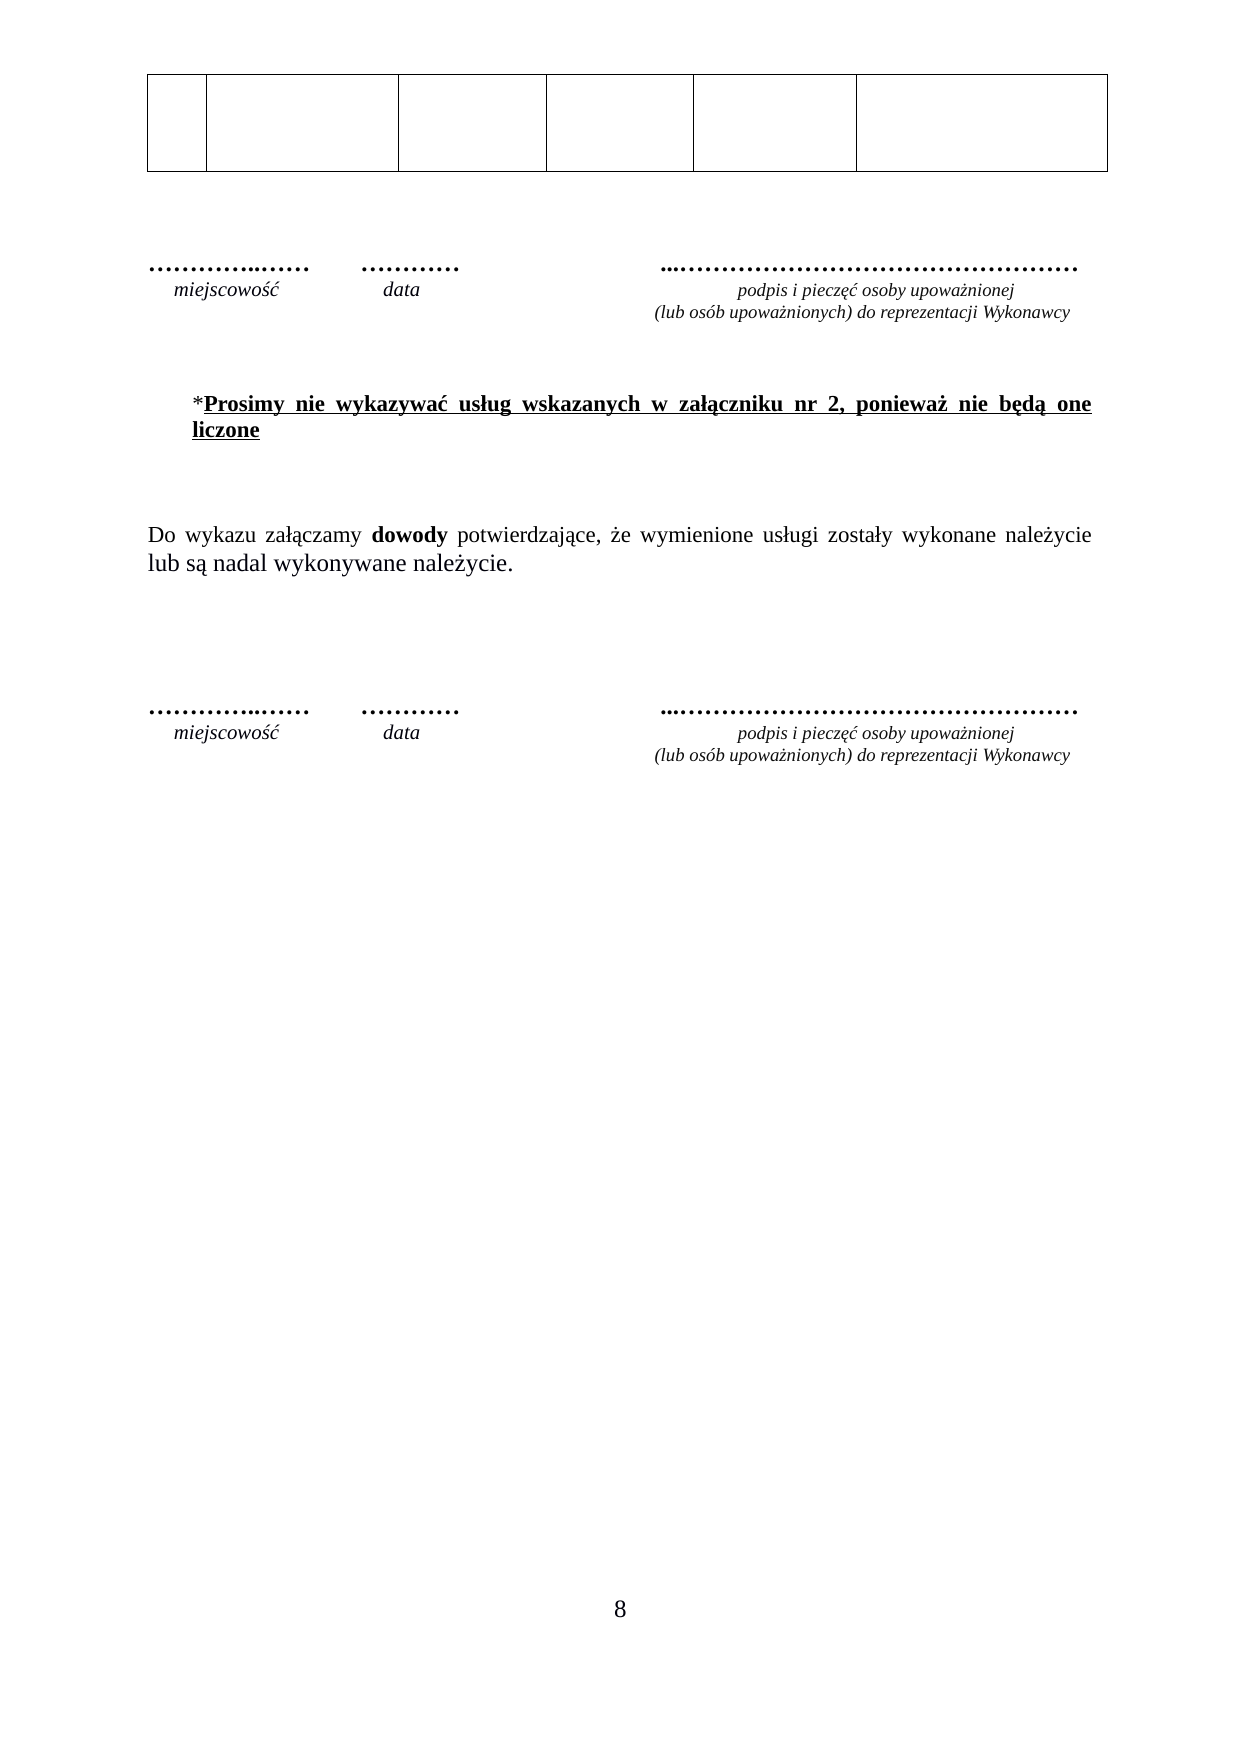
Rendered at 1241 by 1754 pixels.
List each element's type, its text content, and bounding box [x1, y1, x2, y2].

text miejscowość data podpis i pieczęć osoby upoważnionej [148, 720, 1093, 744]
text Do wykazu załączamy dowody potwierdzające, że wymienione usługi zostały wykonane należycie lub są nadal wykonywane należycie. [148, 521, 1093, 576]
text (lub osób upoważnionych) do reprezentacji Wykonawcy [295, 301, 1093, 323]
text …………..…… ………… ...………………………………………… [148, 691, 1093, 720]
table_cell [148, 75, 206, 171]
text …………..…… ………… ...………………………………………… [148, 248, 1093, 277]
table_cell [399, 75, 546, 171]
table_cell [547, 75, 693, 171]
text miejscowość data podpis i pieczęć osoby upoważnionej [148, 277, 1093, 301]
table_cell [694, 75, 856, 171]
table_cell [857, 75, 1107, 171]
table_cell [207, 75, 398, 171]
text (lub osób upoważnionych) do reprezentacji Wykonawcy [295, 744, 1093, 766]
text *Prosimy nie wykazywać usług wskazanych w załączniku nr 2, ponieważ nie będą one liczone [192, 389, 1093, 442]
